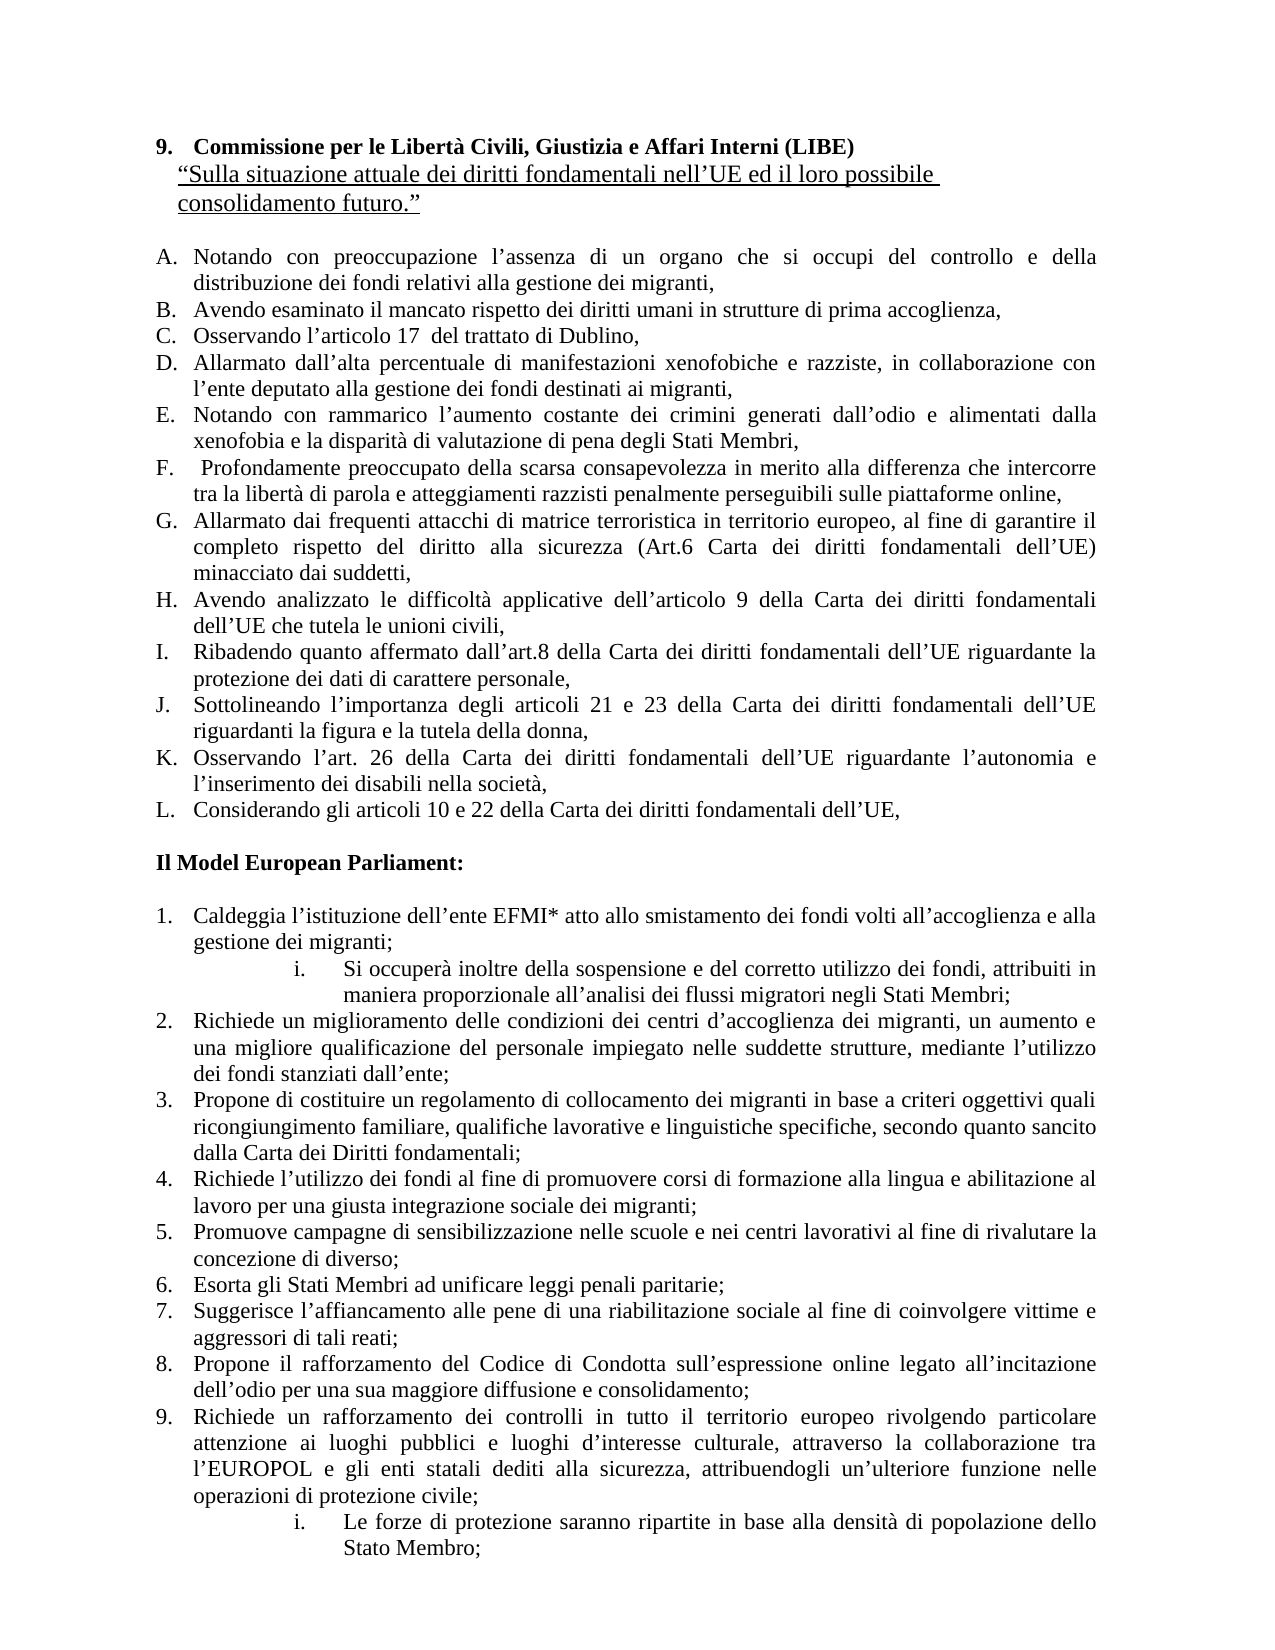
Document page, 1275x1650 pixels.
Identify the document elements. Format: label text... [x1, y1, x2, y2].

list Notando con preoccupazione l’assenza di un organo che si occupi del controllo e della distribuzione dei fondi relativi alla gestione dei migranti, [156, 243, 1098, 296]
list Notando con rammarico l’aumento costante dei crimini generati dall’odio e alimentati dalla xenofobia e la disparità di valutazione di pena degli Stati Membri, [156, 401, 1098, 454]
list Profondamente preoccupato della scarsa consapevolezza in merito alla differenza che intercorre tra la libertà di parola e atteggiamenti razzisti penalmente perseguibili sulle piattaforme online, [156, 454, 1098, 507]
list Caldeggia l’istituzione dell’ente EFMI* atto allo smistamento dei fondi volti all’accoglienza e alla gestione dei migranti; [156, 902, 1098, 955]
list Richiede l’utilizzo dei fondi al fine di promuovere corsi di formazione alla lingua e abilitazione al lavoro per una giusta integrazione sociale dei migranti; [156, 1166, 1098, 1218]
list Le forze di protezione saranno ripartite in base alla densità di popolazione dello Stato Membro; [306, 1508, 1098, 1561]
list Osservando l’articolo 17 del trattato di Dublino, [156, 322, 1098, 348]
list Propone il rafforzamento del Codice di Condotta sull’espressione online legato all’incitazione dell’odio per una sua maggiore diffusione e consolidamento; [156, 1350, 1098, 1403]
list Si occuperà inoltre della sospensione e del corretto utilizzo dei fondi, attribuiti in maniera proporzionale all’analisi dei flussi migratori negli Stati Membri; [306, 955, 1098, 1007]
list Richiede un rafforzamento dei controlli in tutto il territorio europeo rivolgendo particolare attenzione ai luoghi pubblici e luoghi d’interesse culturale, attraverso la collaborazione tra l’EUROPOL e gli enti statali dediti alla sicurezza, attribuendogli un’ulteriore funzione nelle operazioni di protezione civile; [156, 1403, 1098, 1508]
list Allarmato dall’alta percentuale di manifestazioni xenofobiche e razziste, in collaborazione con l’ente deputato alla gestione dei fondi destinati ai migranti, [156, 348, 1098, 401]
list Richiede un miglioramento delle condizioni dei centri d’accoglienza dei migranti, un aumento e una migliore qualificazione del personale impiegato nelle suddette strutture, mediante l’utilizzo dei fondi stanziati dall’ente; [156, 1007, 1098, 1086]
text “Sulla situazione attuale dei diritti fondamentali nell’UE ed il loro possibile consolidamento futuro.” [177, 159, 1098, 217]
list Avendo esaminato il mancato rispetto dei diritti umani in strutture di prima accoglienza, [156, 296, 1098, 322]
list Osservando l’art. 26 della Carta dei diritti fondamentali dell’UE riguardante l’autonomia e l’inserimento dei disabili nella società, [156, 744, 1098, 797]
list Avendo analizzato le difficoltà applicative dell’articolo 9 della Carta dei diritti fondamentali dell’UE che tutela le unioni civili, [156, 586, 1098, 638]
list Esorta gli Stati Membri ad unificare leggi penali paritarie; [156, 1271, 1098, 1297]
subtitle Commissione per le Libertà Civili, Giustizia e Affari Interni (LIBE) [156, 133, 1135, 159]
list Propone di costituire un regolamento di collocamento dei migranti in base a criteri oggettivi quali ricongiungimento familiare, qualifiche lavorative e linguistiche specifiche, secondo quanto sancito dalla Carta dei Diritti fondamentali; [156, 1086, 1098, 1166]
list Allarmato dai frequenti attacchi di matrice terroristica in territorio europeo, al fine di garantire il completo rispetto del diritto alla sicurezza (Art.6 Carta dei diritti fondamentali dell’UE) minacciato dai suddetti, [156, 507, 1098, 586]
list Sottolineando l’importanza degli articoli 21 e 23 della Carta dei diritti fondamentali dell’UE riguardanti la figura e la tutela della donna, [156, 691, 1098, 744]
list Considerando gli articoli 10 e 22 della Carta dei diritti fondamentali dell’UE, [156, 797, 1098, 823]
text Il Model European Parliament: [156, 849, 1098, 876]
list Promuove campagne di sensibilizzazione nelle scuole e nei centri lavorativi al fine di rivalutare la concezione di diverso; [156, 1218, 1098, 1271]
list Suggerisce l’affiancamento alle pene di una riabilitazione sociale al fine di coinvolgere vittime e aggressori di tali reati; [156, 1297, 1098, 1350]
list Ribadendo quanto affermato dall’art.8 della Carta dei diritti fondamentali dell’UE riguardante la protezione dei dati di carattere personale, [156, 638, 1098, 691]
